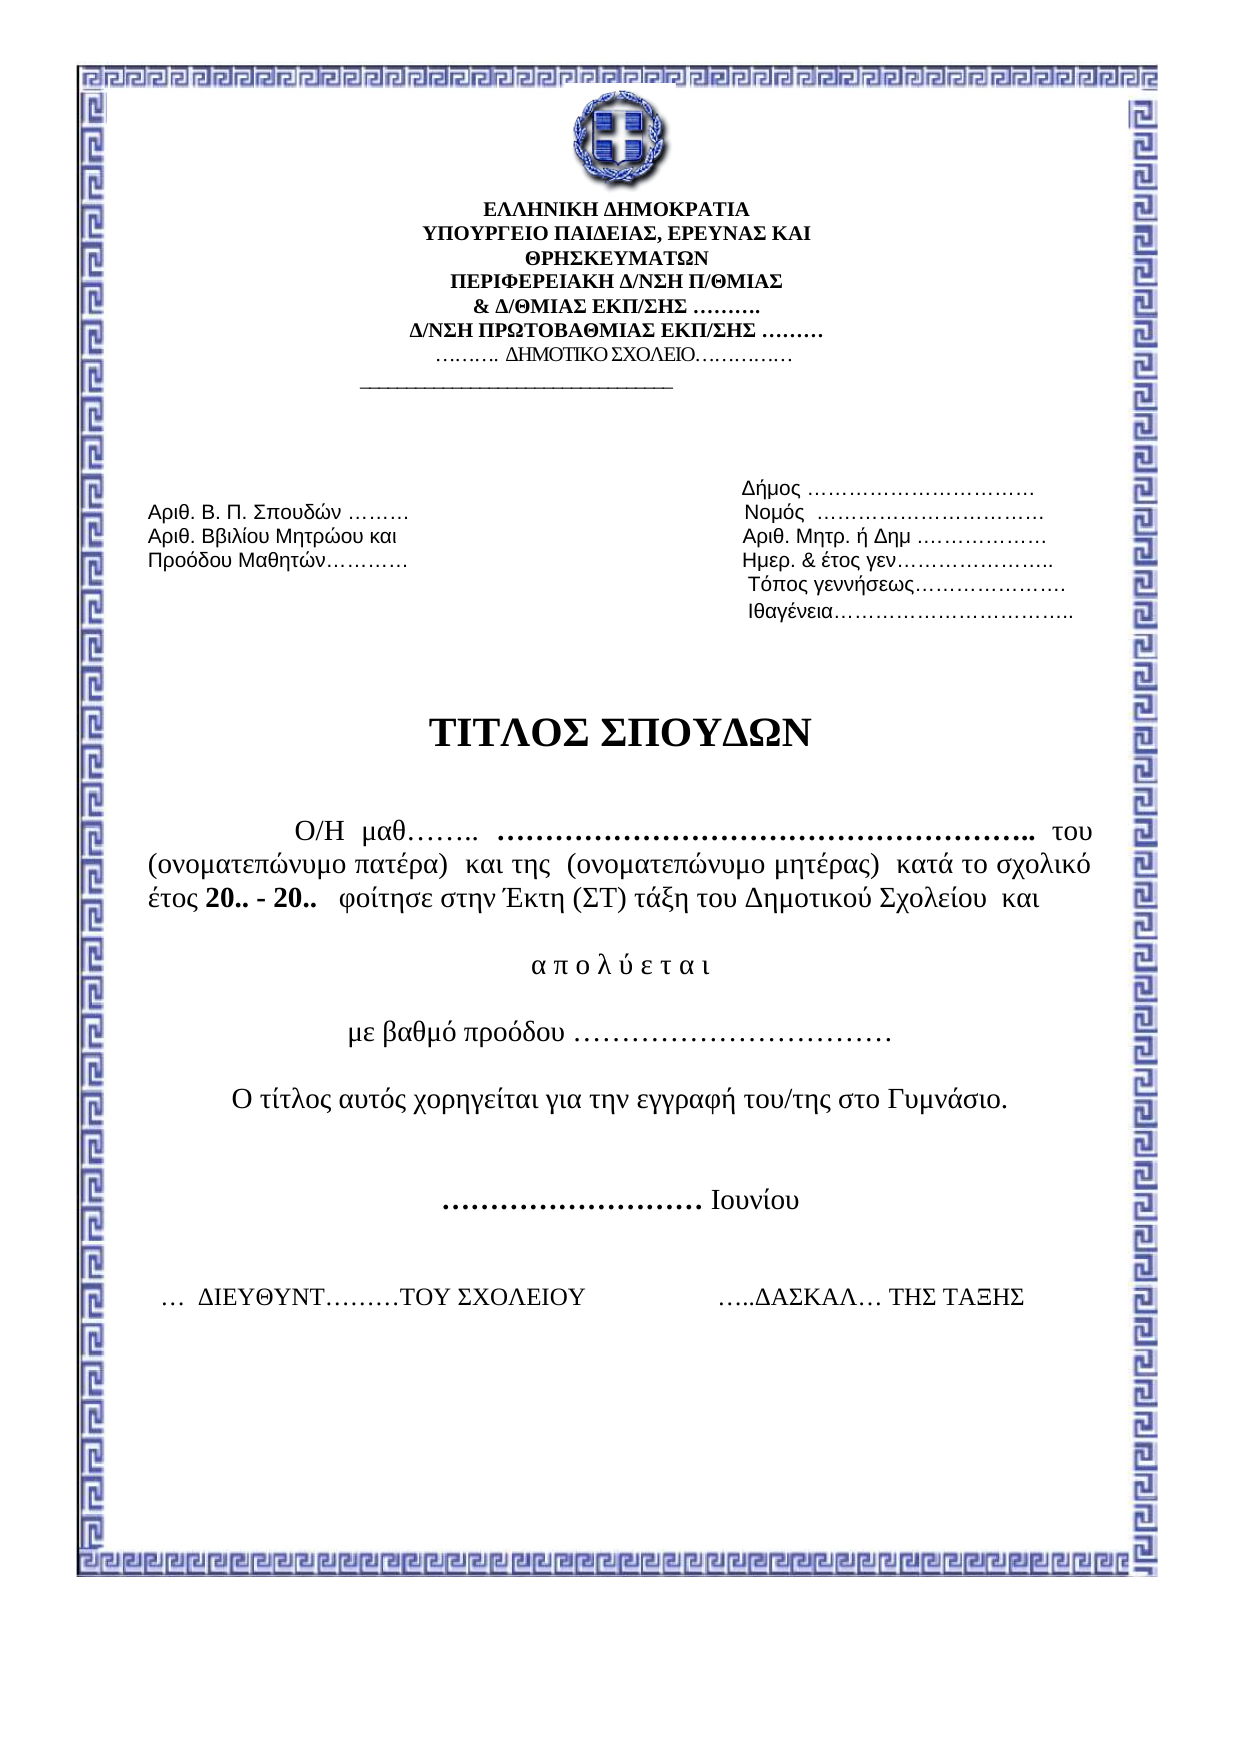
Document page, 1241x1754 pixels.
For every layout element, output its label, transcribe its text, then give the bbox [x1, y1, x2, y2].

table_header [676, 83, 892, 197]
subtitle ΤΙΤΛΟΣ ΣΠΟΥΔΩΝ [148, 707, 1092, 755]
table_cell __________________________________ [349, 197, 892, 391]
text α π ο λ ύ ε τ α ι [148, 947, 1092, 981]
text … ΔΙΕΥΘΥΝΤ………ΤΟΥ ΣΧΟΛΕΙΟΥ …..ΔΑΣΚΑΛ… ΤΗΣ ΤΑΞΗΣ [148, 1282, 1092, 1311]
text Τόπος γεννήσεως…………………. Ιθαγένεια…………………………….. [148, 572, 1092, 624]
picture [76, 61, 1158, 1577]
text Αριθ. Β. Π. Σπουδών ……… Νομός …………………………… [148, 500, 1092, 524]
text ……………………… Ιουνίου [148, 1182, 1092, 1215]
table_header [349, 83, 565, 197]
text Ο τίτλος αυτός χορηγείται για την εγγραφή του/της στο Γυμνάσιο. [148, 1081, 1092, 1115]
text με βαθμό προόδου …………………………… [148, 1014, 1092, 1048]
text Δήμος …………………………… [148, 476, 1092, 500]
text Αριθ. Ββιλίου Μητρώου και Αριθ. Μητρ. ή Δημ .……………… [148, 524, 1092, 548]
text Ο/Η μαθ…….. ……………………………………………….. του (ονοματεπώνυμο πατέρα) και της (ονοματεπώνυμο μητέρας) κατά το σχολικό έτος 20.. - 20.. φοίτησε στην Έκτη (ΣΤ) τάξη του Δημοτικού Σχολείου και [148, 813, 1092, 913]
text Προόδου Μαθητών………… Ημερ. & έτος γεν………………….. [148, 548, 1092, 572]
